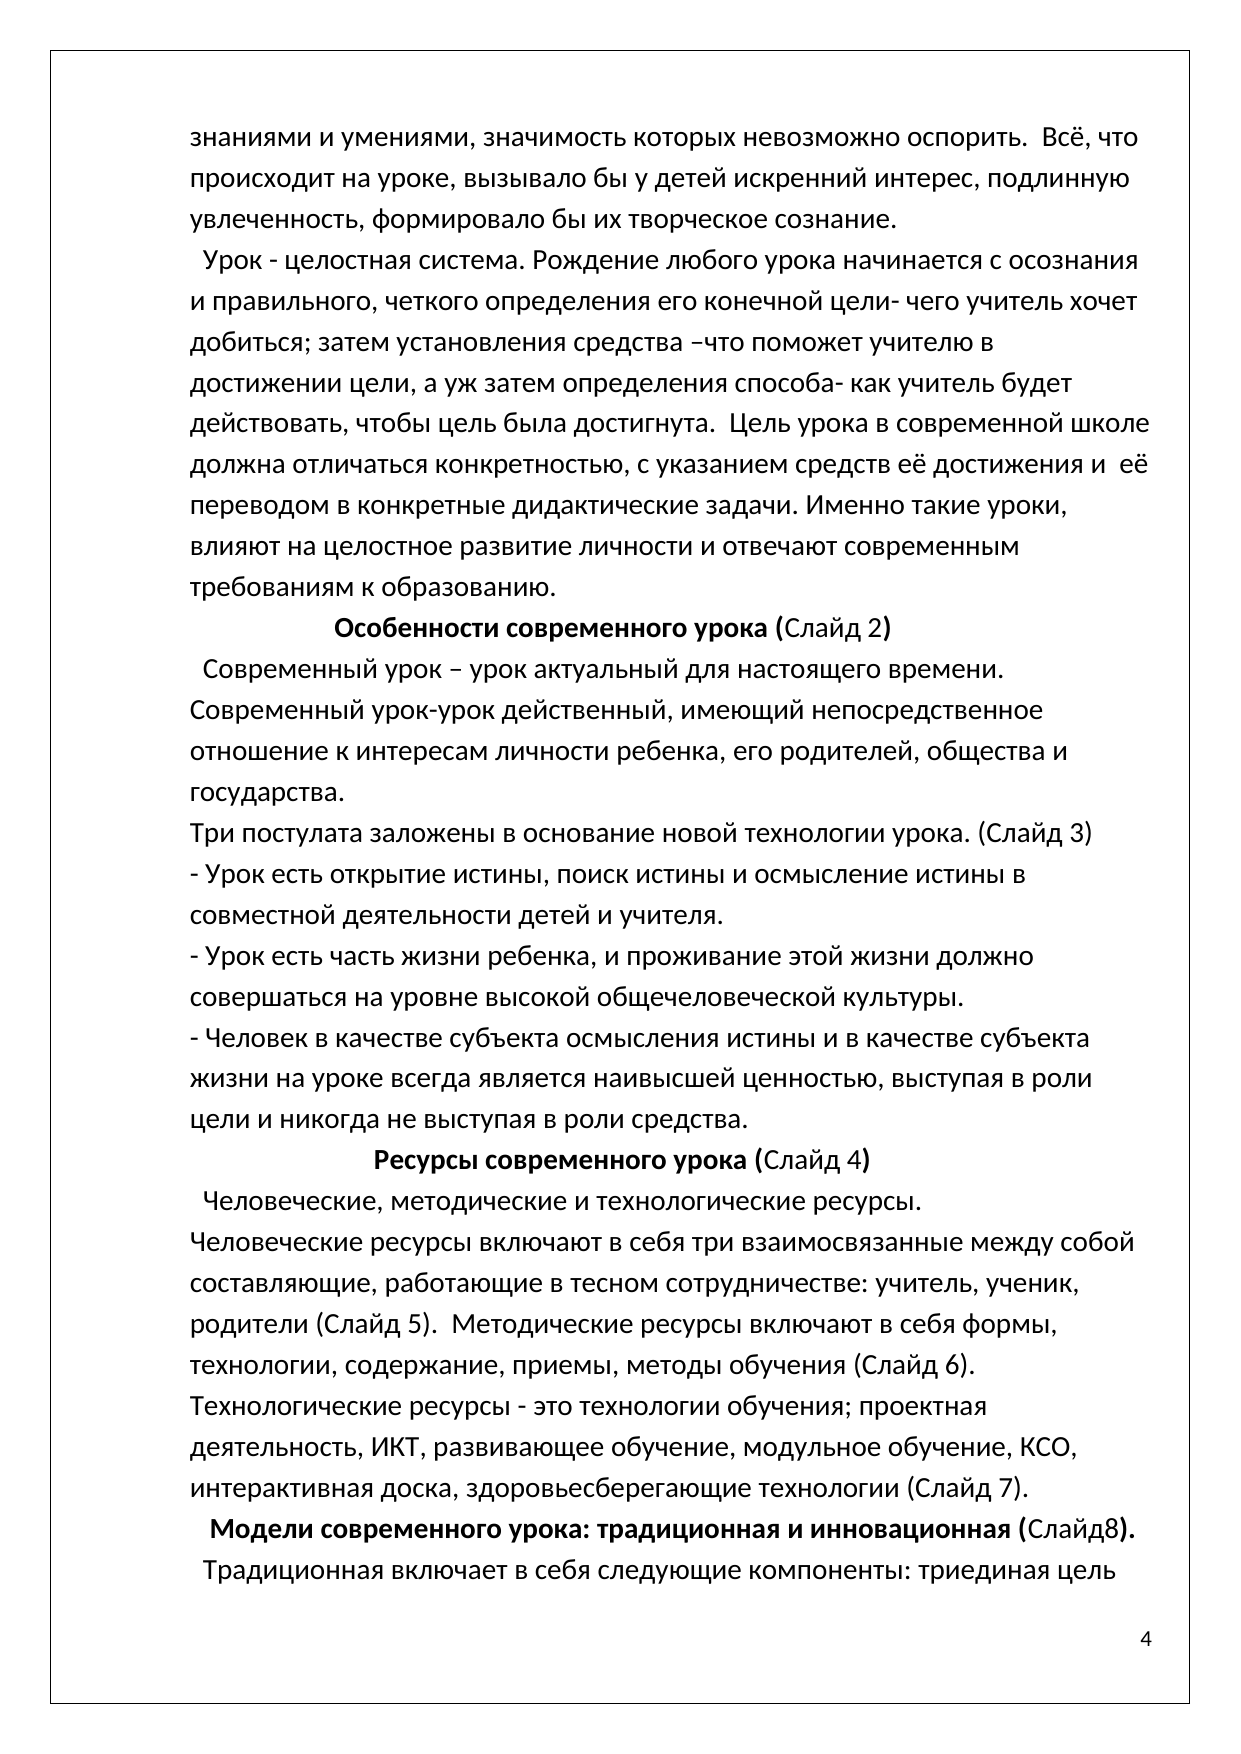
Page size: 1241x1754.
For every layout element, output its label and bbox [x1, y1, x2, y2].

text [189, 118, 1152, 1586]
